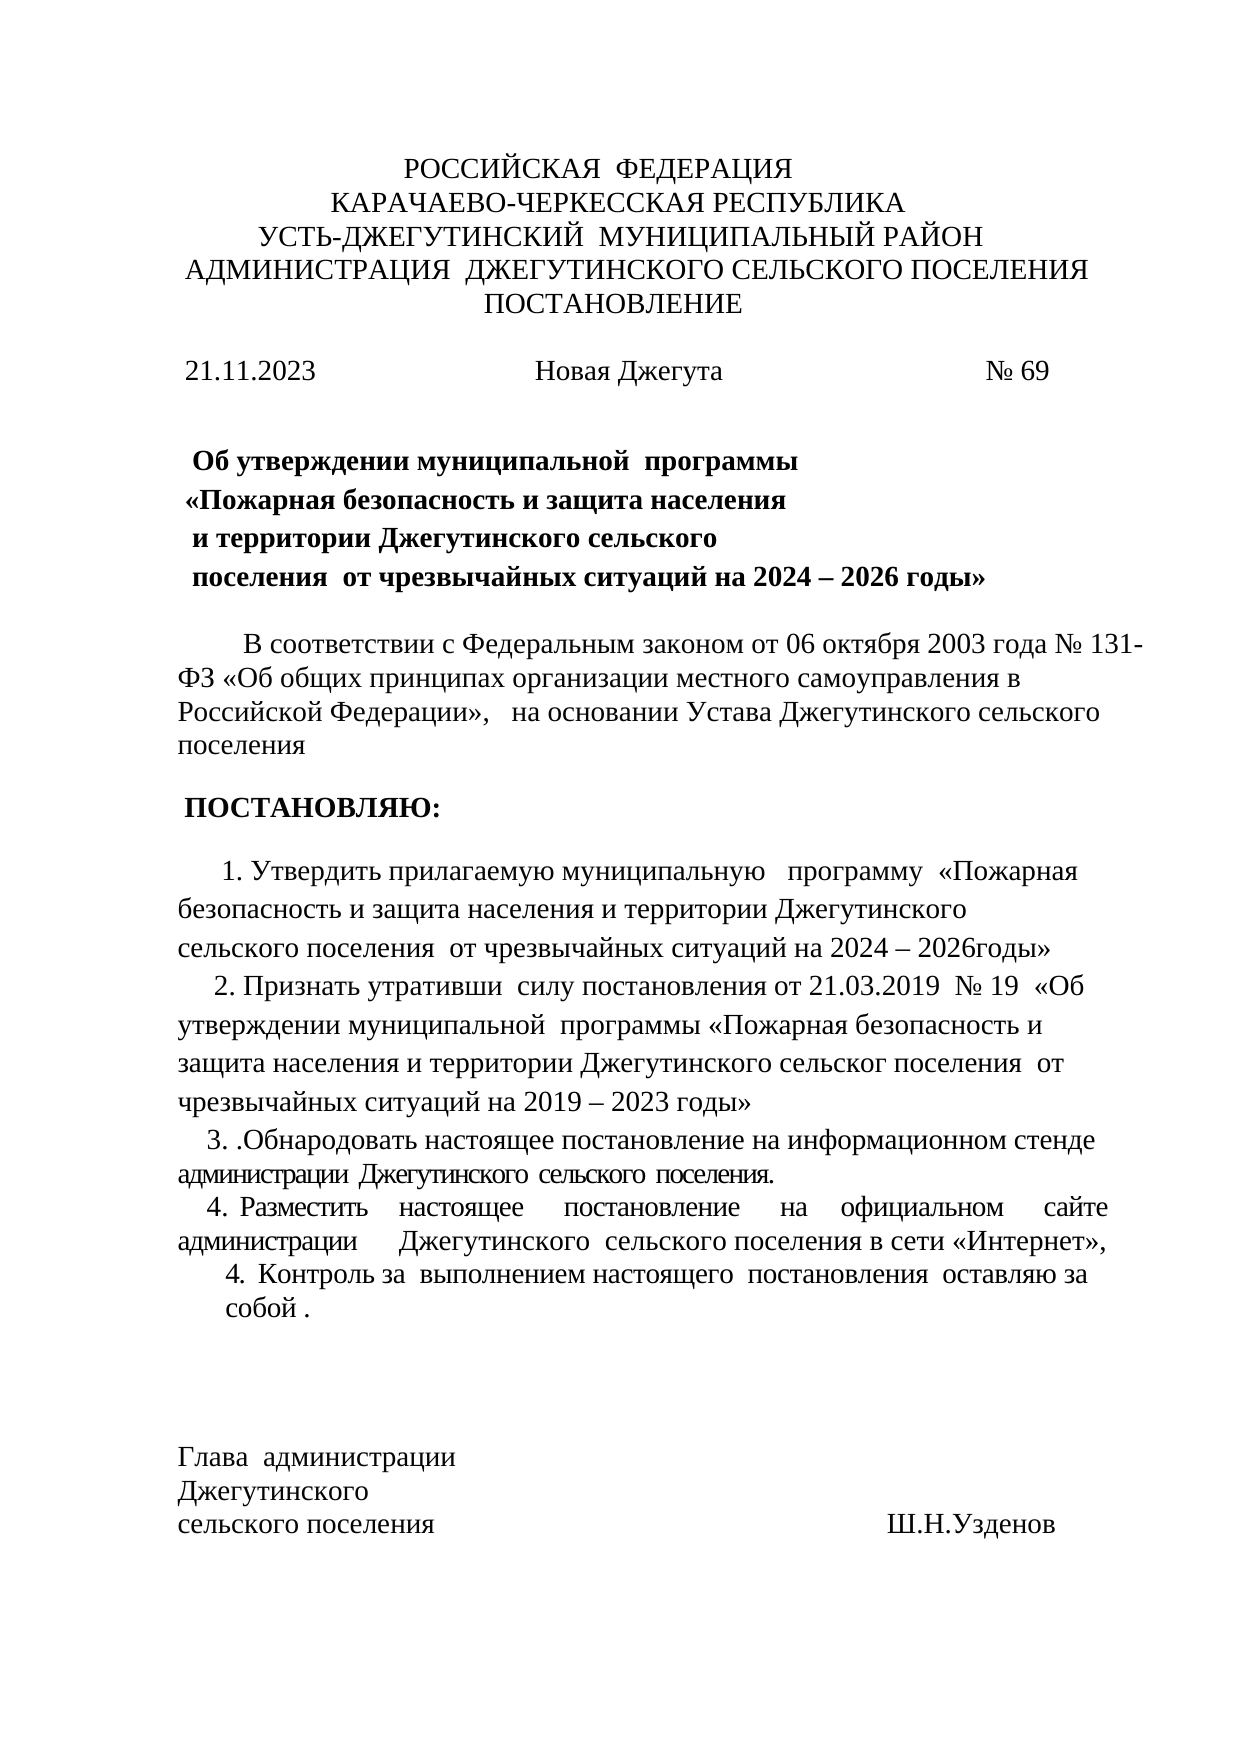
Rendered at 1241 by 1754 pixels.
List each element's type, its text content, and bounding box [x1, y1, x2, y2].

text Джегутинского [177, 1473, 1152, 1507]
text сельского поселения Ш.Н.Узденов [177, 1507, 1152, 1540]
text «Пожарная безопасность и защита населения [177, 482, 1093, 515]
text поселения от чрезвычайных ситуаций на 2024 – 2026 годы» [177, 559, 1093, 592]
text АДМИНИСТРАЦИЯ ДЖЕГУТИНСКОГО СЕЛЬСКОГО ПОСЕЛЕНИЯ [177, 252, 1152, 286]
text КАРАЧАЕВО-ЧЕРКЕССКАЯ РЕСПУБЛИКА [177, 185, 1152, 219]
text 4. Разместить настоящее постановление на официальном сайте администрации Джегутинского сельского поселения в сети «Интернет», [177, 1189, 1152, 1257]
text 4. Контроль за выполнением настоящего постановления оставляю за собой . [225, 1257, 1152, 1324]
text 21.11.2023 Новая Джегута № 69 [177, 353, 1152, 386]
text РОССИЙСКАЯ ФЕДЕРАЦИЯ [177, 152, 1152, 185]
text В соответствии с Федеральным законом от 06 октября 2003 года № 131-ФЗ «Об общих принципах организации местного самоуправления в Российской Федерации», на основании Устава Джегутинского сельского поселения [177, 627, 1152, 761]
text Глава администрации [177, 1439, 1152, 1473]
text УСТЬ-ДЖЕГУТИНСКИЙ МУНИЦИПАЛЬНЫЙ РАЙОН [177, 219, 1152, 252]
text и территории Джегутинского сельского [177, 520, 1093, 554]
text 2. Признать утративши силу постановления от 21.03.2019 № 19 «Об утверждении муниципальной программы «Пожарная безопасность и защита населения и территории Джегутинского сельског поселения от чрезвычайных ситуаций на 2019 – 2023 годы» [177, 968, 1093, 1117]
text ПОСТАНОВЛЕНИЕ [177, 286, 1152, 319]
text 3. .Обнародовать настоящее постановление на информационном стенде администрации Джегутинского сельского поселения. [177, 1122, 1152, 1189]
text 1. Утвердить прилагаемую муниципальную программу «Пожарная безопасность и защита населения и территории Джегутинского сельского поселения от чрезвычайных ситуаций на 2024 – 2026годы» [177, 853, 1093, 963]
text ПОСТАНОВЛЯЮ: [177, 790, 1152, 823]
text Об утверждении муниципальной программы [177, 443, 1093, 477]
